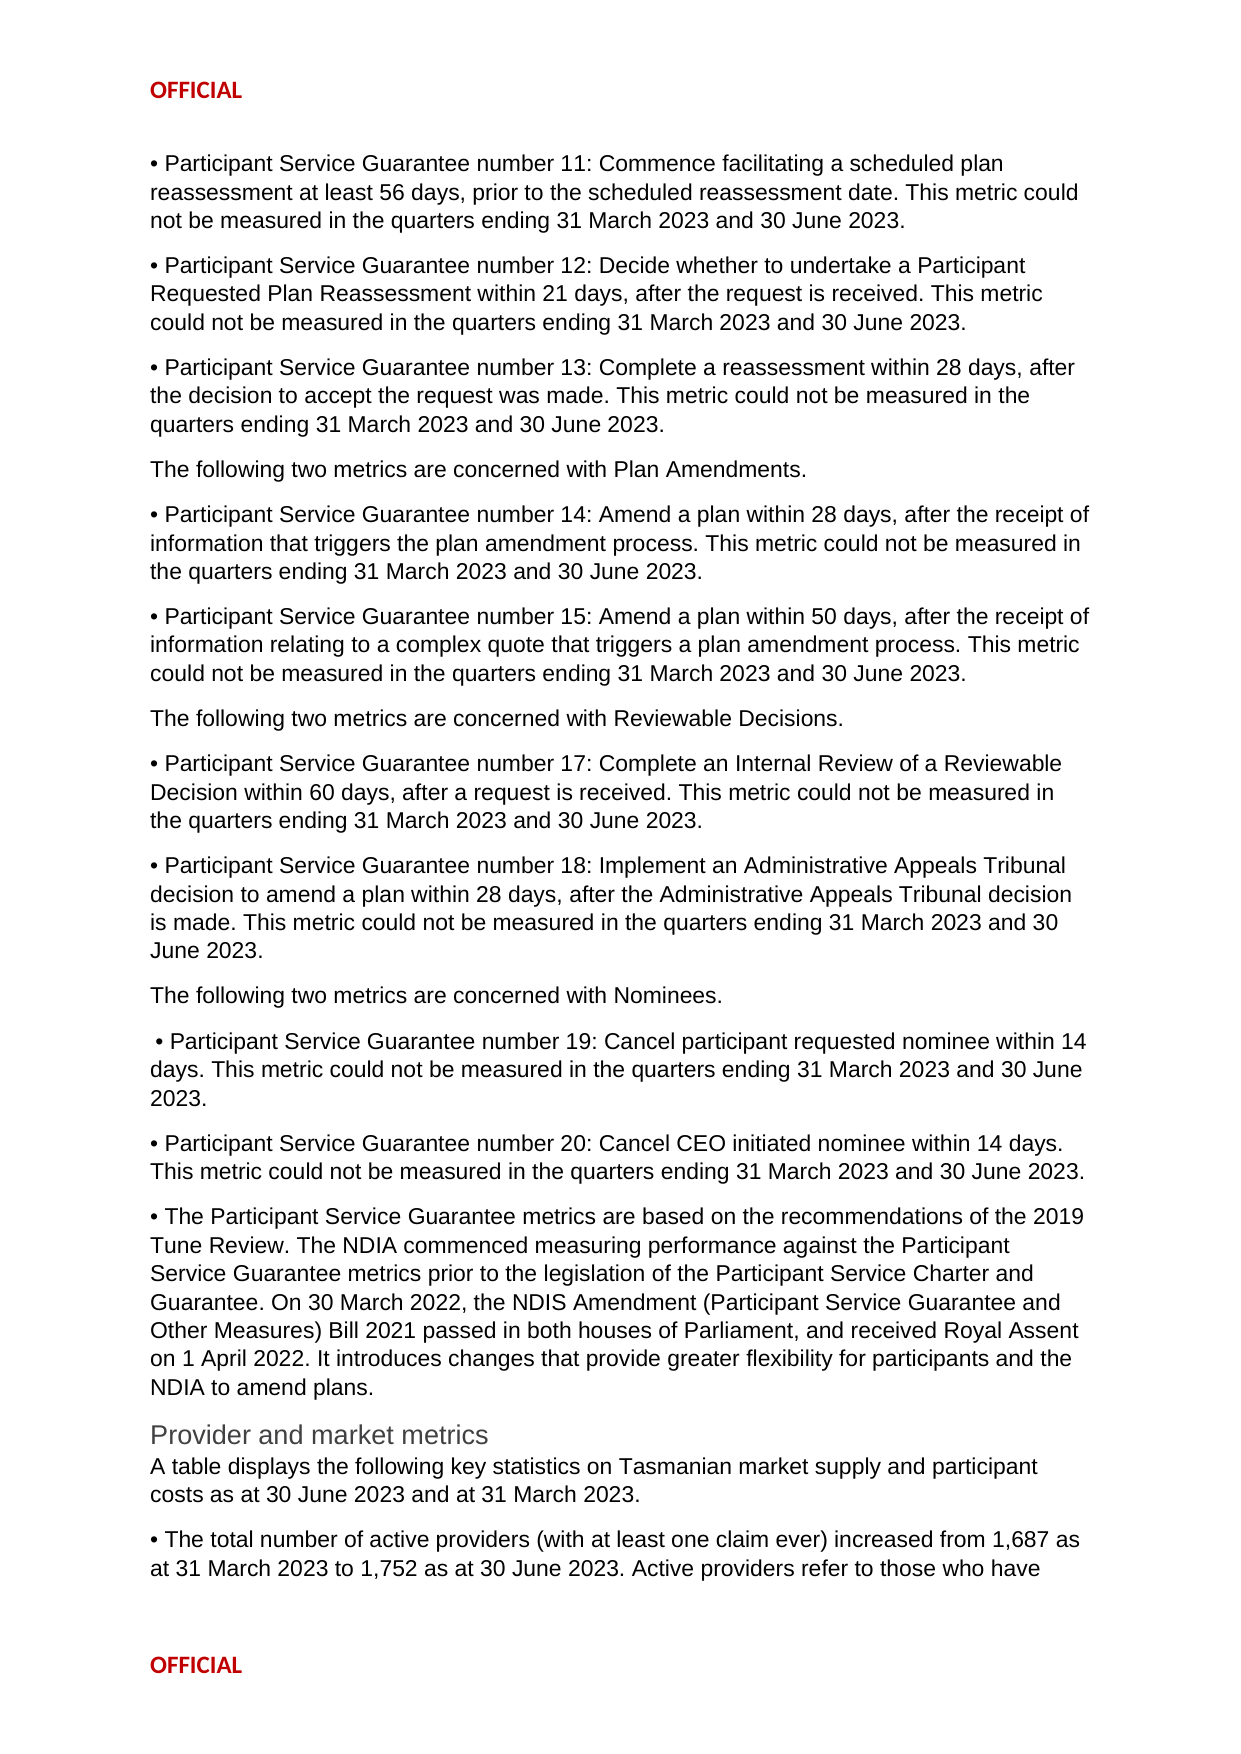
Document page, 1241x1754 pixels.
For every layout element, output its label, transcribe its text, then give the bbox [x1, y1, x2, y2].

text The following two metrics are concerned with Plan Amendments. [150, 456, 1090, 482]
text • Participant Service Guarantee number 11: Commence facilitating a scheduled plan reassessment at least 56 days, prior to the scheduled reassessment date. This metric could not be measured in the quarters ending 31 March 2023 and 30 June 2023. [150, 150, 1090, 233]
text • The Participant Service Guarantee metrics are based on the recommendations of the 2019 Tune Review. The NDIA commenced measuring performance against the Participant Service Guarantee metrics prior to the legislation of the Participant Service Charter and Guarantee. On 30 March 2022, the NDIS Amendment (Participant Service Guarantee and Other Measures) Bill 2021 passed in both houses of Parliament, and received Royal Assent on 1 April 2022. It introduces changes that provide greater flexibility for participants and the NDIA to amend plans. [150, 1203, 1090, 1400]
text • Participant Service Guarantee number 18: Implement an Administrative Appeals Tribunal decision to amend a plan within 28 days, after the Administrative Appeals Tribunal decision is made. This metric could not be measured in the quarters ending 31 March 2023 and 30 June 2023. [150, 852, 1090, 964]
text • Participant Service Guarantee number 12: Decide whether to undertake a Participant Requested Plan Reassessment within 21 days, after the request is received. This metric could not be measured in the quarters ending 31 March 2023 and 30 June 2023. [150, 252, 1090, 335]
text The following two metrics are concerned with Nominees. [150, 982, 1090, 1009]
text • Participant Service Guarantee number 13: Complete a reassessment within 28 days, after the decision to accept the request was made. This metric could not be measured in the quarters ending 31 March 2023 and 30 June 2023. [150, 354, 1090, 437]
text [150, 1526, 1090, 1581]
text • Participant Service Guarantee number 15: Amend a plan within 50 days, after the receipt of information relating to a complex quote that triggers a plan amendment process. This metric could not be measured in the quarters ending 31 March 2023 and 30 June 2023. [150, 603, 1090, 686]
subtitle Provider and market metrics [150, 1419, 1090, 1450]
text • Participant Service Guarantee number 19: Cancel participant requested nominee within 14 days. This metric could not be measured in the quarters ending 31 March 2023 and 30 June 2023. [150, 1028, 1090, 1111]
text The following two metrics are concerned with Reviewable Decisions. [150, 705, 1090, 731]
text • Participant Service Guarantee number 17: Complete an Internal Review of a Reviewable Decision within 60 days, after a request is received. This metric could not be measured in the quarters ending 31 March 2023 and 30 June 2023. [150, 750, 1090, 833]
text • Participant Service Guarantee number 20: Cancel CEO initiated nominee within 14 days. This metric could not be measured in the quarters ending 31 March 2023 and 30 June 2023. [150, 1129, 1090, 1184]
text A table displays the following key statistics on Tasmanian market supply and participant costs as at 30 June 2023 and at 31 March 2023. [150, 1453, 1090, 1507]
text • Participant Service Guarantee number 14: Amend a plan within 28 days, after the receipt of information that triggers the plan amendment process. This metric could not be measured in the quarters ending 31 March 2023 and 30 June 2023. [150, 501, 1090, 584]
